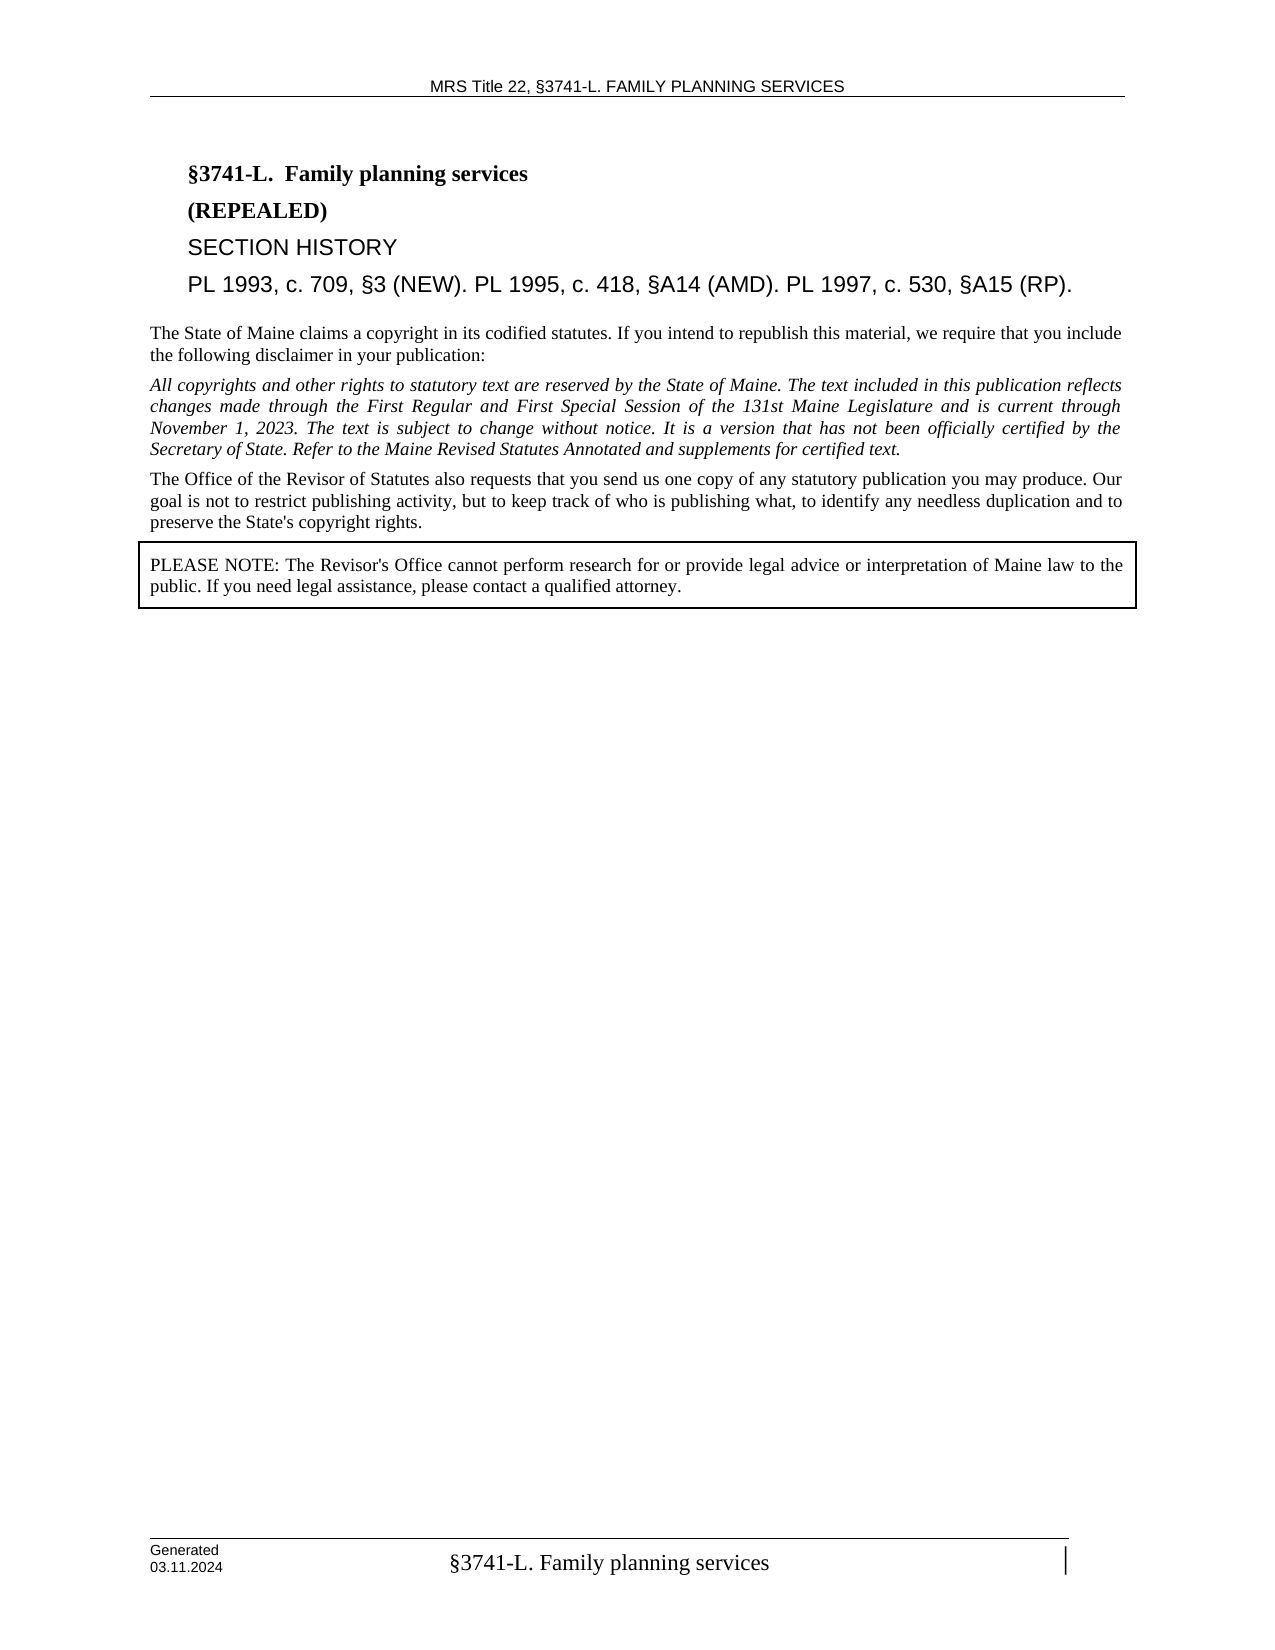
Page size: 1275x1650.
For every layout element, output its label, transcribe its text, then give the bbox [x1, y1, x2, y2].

text (REPEALED) [187, 197, 1125, 223]
text SECTION HISTORY [187, 234, 1125, 260]
text All copyrights and other rights to statutory text are reserved by the State of Maine. The text included in this publication reflects changes made through the First Regular and First Special Session of the 131st Maine Legislature and is current through November 1, 2023 . The text is subject to change without notice. It is a version that has not been officially certified by the Secretary of State. Refer to the Maine Revised Statutes Annotated and supplements for certified text. [150, 373, 1125, 460]
text The Office of the Revisor of Statutes also requests that you send us one copy of any statutory publication you may produce. Our goal is not to restrict publishing activity, but to keep track of who is publishing what, to identify any needless duplication and to preserve the State's copyright rights. [150, 468, 1125, 533]
text PLEASE NOTE: The Revisor's Office cannot perform research for or provide legal advice or interpretation of Maine law to the public. If you need legal assistance, please contact a qualified attorney. [140, 543, 1135, 607]
text PL 1993, c. 709, §3 (NEW). PL 1995, c. 418, §A14 (AMD). PL 1997, c. 530, §A15 (RP). [187, 271, 1125, 297]
text The State of Maine claims a copyright in its codified statutes. If you intend to republish this material, we require that you include the following disclaimer in your publication: [150, 322, 1125, 365]
text §3741-L. Family planning services [187, 160, 1125, 187]
